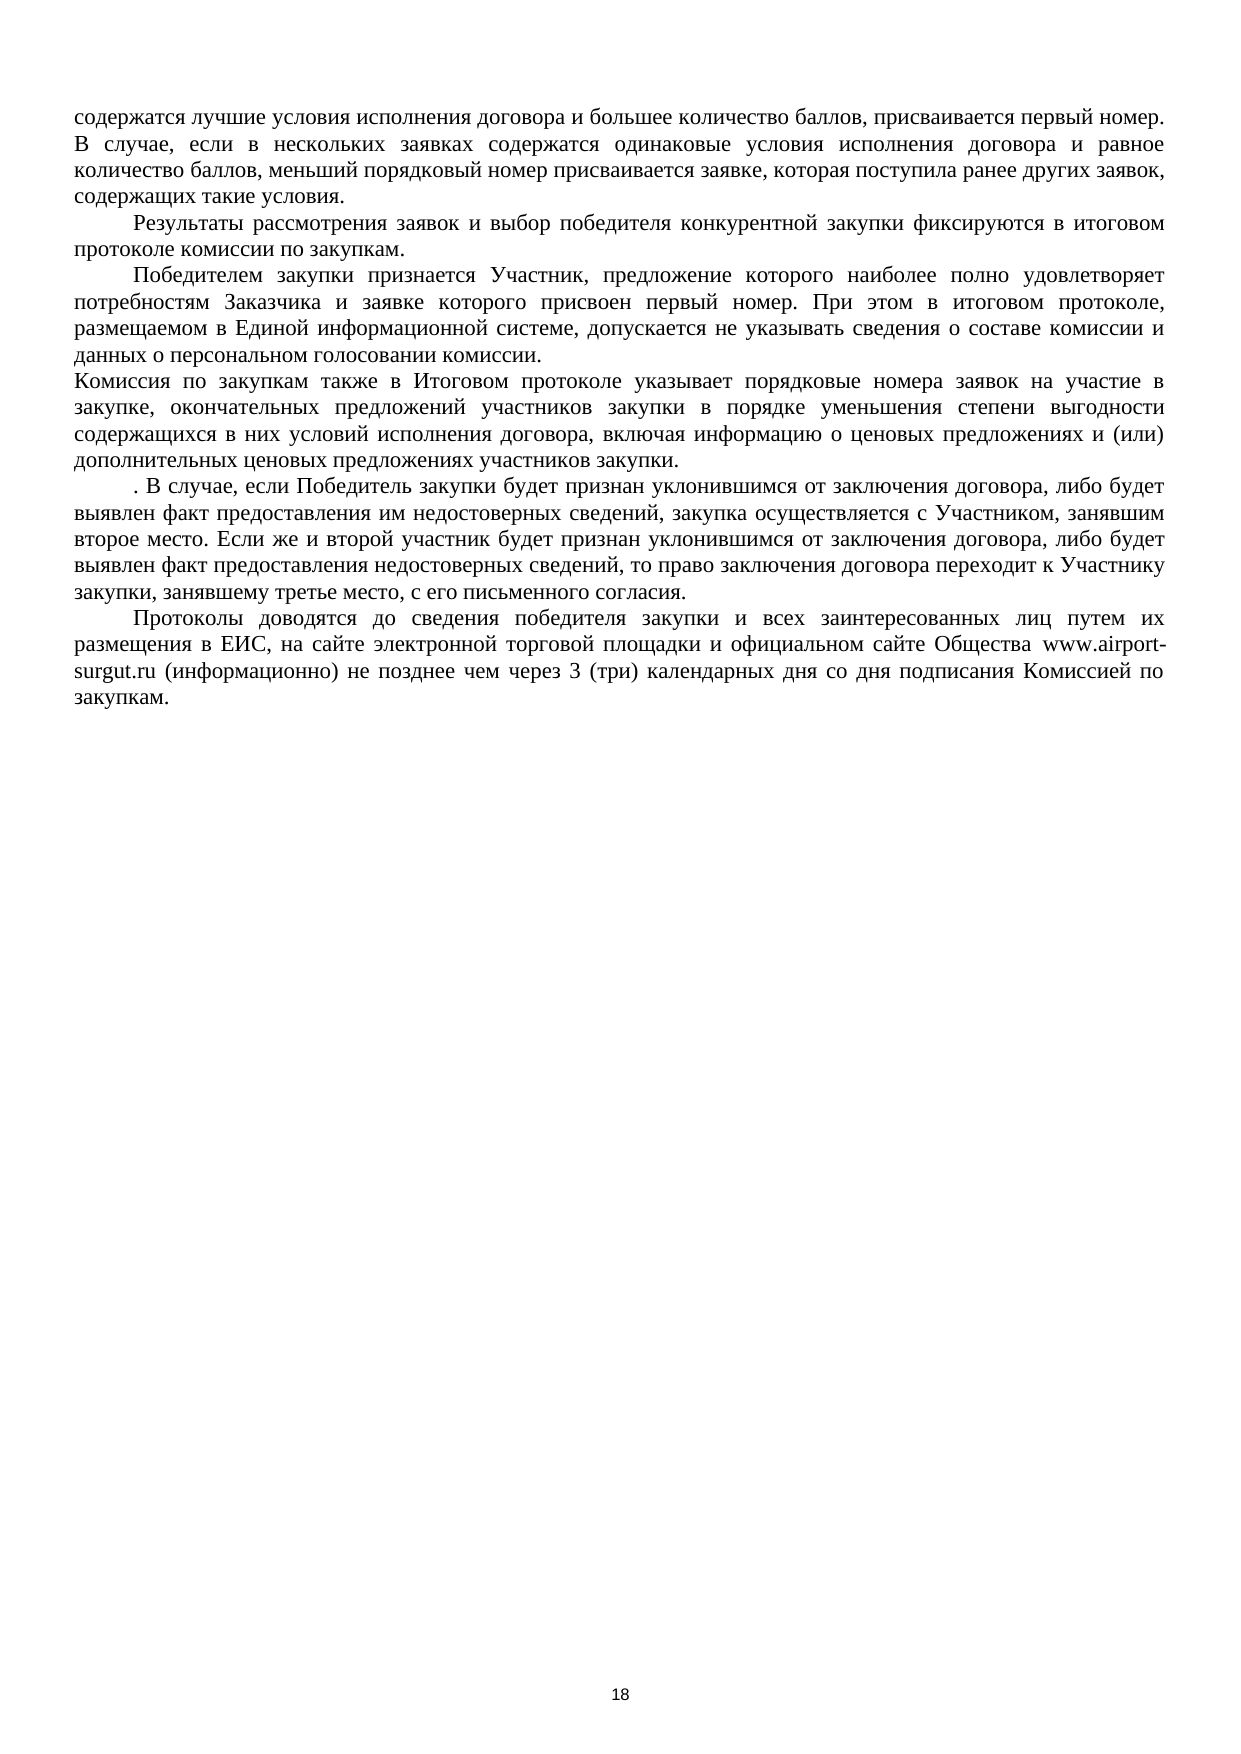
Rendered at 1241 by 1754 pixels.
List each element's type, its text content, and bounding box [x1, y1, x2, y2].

text Победителем закупки признается Участник, предложение которого наиболее полно удовлетворяет потребностям Заказчика и заявке которого присвоен первый номер. При этом в итоговом протоколе, размещаемом в Единой информационной системе, допускается не указывать сведения о составе комиссии и данных о персональном голосовании комиссии. [74, 262, 1167, 367]
text Результаты рассмотрения заявок и выбор победителя конкурентной закупки фиксируются в итоговом протоколе комиссии по закупкам. [74, 209, 1167, 262]
text . В случае, если Победитель закупки будет признан уклонившимся от заключения договора, либо будет выявлен факт предоставления им недостоверных сведений, закупка осуществляется с Участником, занявшим второе место. Если же и второй участник будет признан уклонившимся от заключения договора, либо будет выявлен факт предоставления недостоверных сведений, то право заключения договора переходит к Участнику закупки, занявшему третье место, с его письменного согласия. [74, 472, 1167, 604]
text Протоколы доводятся до сведения победителя закупки и всех заинтересованных лиц путем их размещения в ЕИС, на сайте электронной торговой площадки и официальном сайте Общества www.airport-surgut.ru (информационно) не позднее чем через 3 (три) календарных дня со дня подписания Комиссией по закупкам. [74, 604, 1167, 709]
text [74, 103, 1167, 209]
text Комиссия по закупкам также в Итоговом протоколе указывает порядковые номера заявок на участие в закупке, окончательных предложений участников закупки в порядке уменьшения степени выгодности содержащихся в них условий исполнения договора, включая информацию о ценовых предложениях и (или) дополнительных ценовых предложениях участников закупки. [74, 367, 1167, 472]
